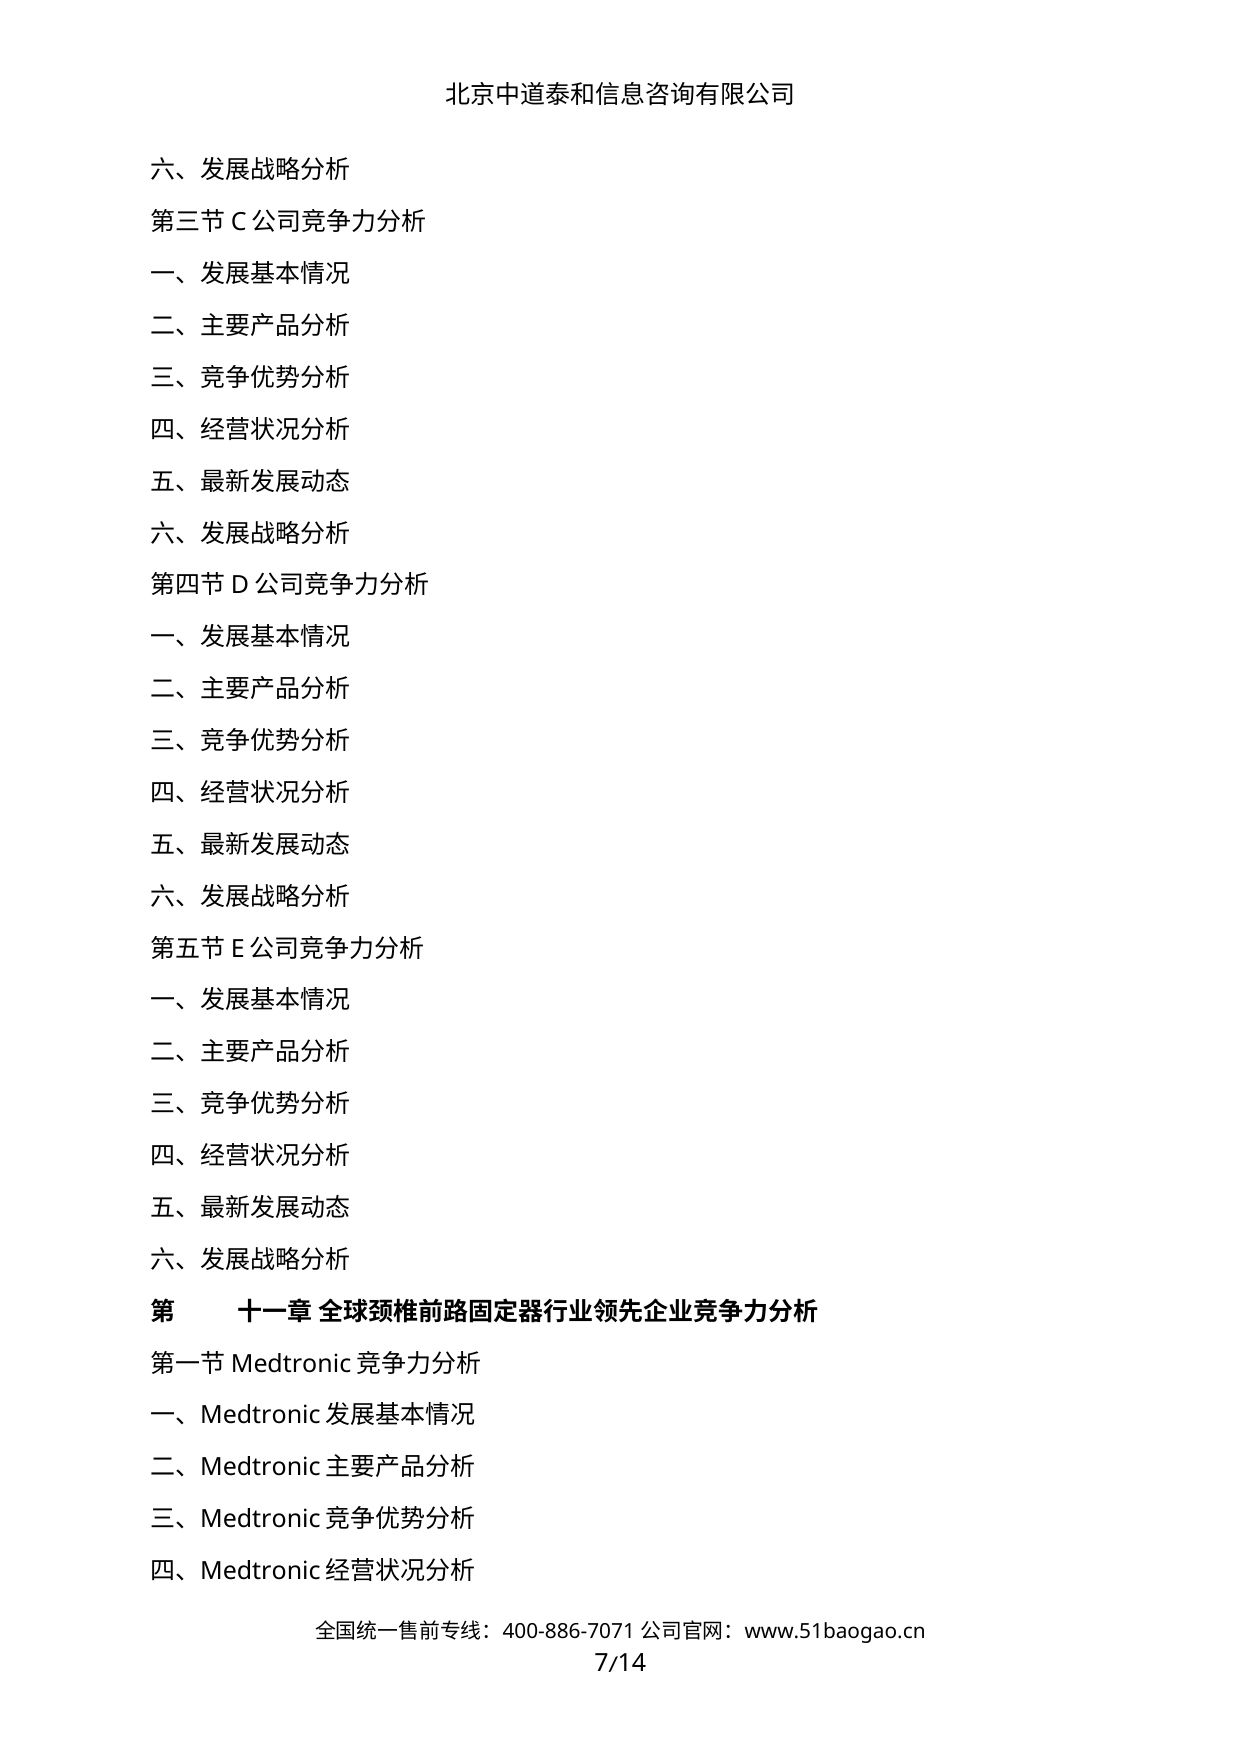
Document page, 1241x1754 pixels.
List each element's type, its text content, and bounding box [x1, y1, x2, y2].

text 五、最新发展动态 [150, 824, 1090, 861]
text 一、Medtronic发展基本情况 [150, 1395, 1090, 1431]
text 三、竞争优势分析 [150, 1084, 1090, 1120]
text 四、经营状况分析 [150, 1136, 1090, 1172]
text 二、Medtronic主要产品分析 [150, 1447, 1090, 1483]
text 二、主要产品分析 [150, 306, 1090, 342]
text 一、发展基本情况 [150, 617, 1090, 653]
text 三、竞争优势分析 [150, 357, 1090, 394]
text 一、发展基本情况 [150, 254, 1090, 290]
text 第五节 E公司竞争力分析 [150, 928, 1090, 964]
text 第三节 C公司竞争力分析 [150, 202, 1090, 238]
text 第一节 Medtronic竞争力分析 [150, 1343, 1090, 1379]
text 二、主要产品分析 [150, 1032, 1090, 1068]
text 四、Medtronic经营状况分析 [150, 1551, 1090, 1587]
text 三、竞争优势分析 [150, 721, 1090, 757]
text 五、最新发展动态 [150, 461, 1090, 497]
text 五、最新发展动态 [150, 1187, 1090, 1224]
text 二、主要产品分析 [150, 669, 1090, 705]
text 六、发展战略分析 [150, 513, 1090, 549]
text 第 十一章 全球颈椎前路固定器行业领先企业竞争力分析 [150, 1291, 1090, 1327]
text 第四节 D公司竞争力分析 [150, 565, 1090, 601]
text 四、经营状况分析 [150, 772, 1090, 809]
text 六、发展战略分析 [150, 1239, 1090, 1276]
text 一、发展基本情况 [150, 980, 1090, 1016]
text 三、Medtronic竞争优势分析 [150, 1499, 1090, 1535]
text 六、发展战略分析 [150, 150, 1090, 186]
text 六、发展战略分析 [150, 876, 1090, 912]
text 四、经营状况分析 [150, 409, 1090, 446]
